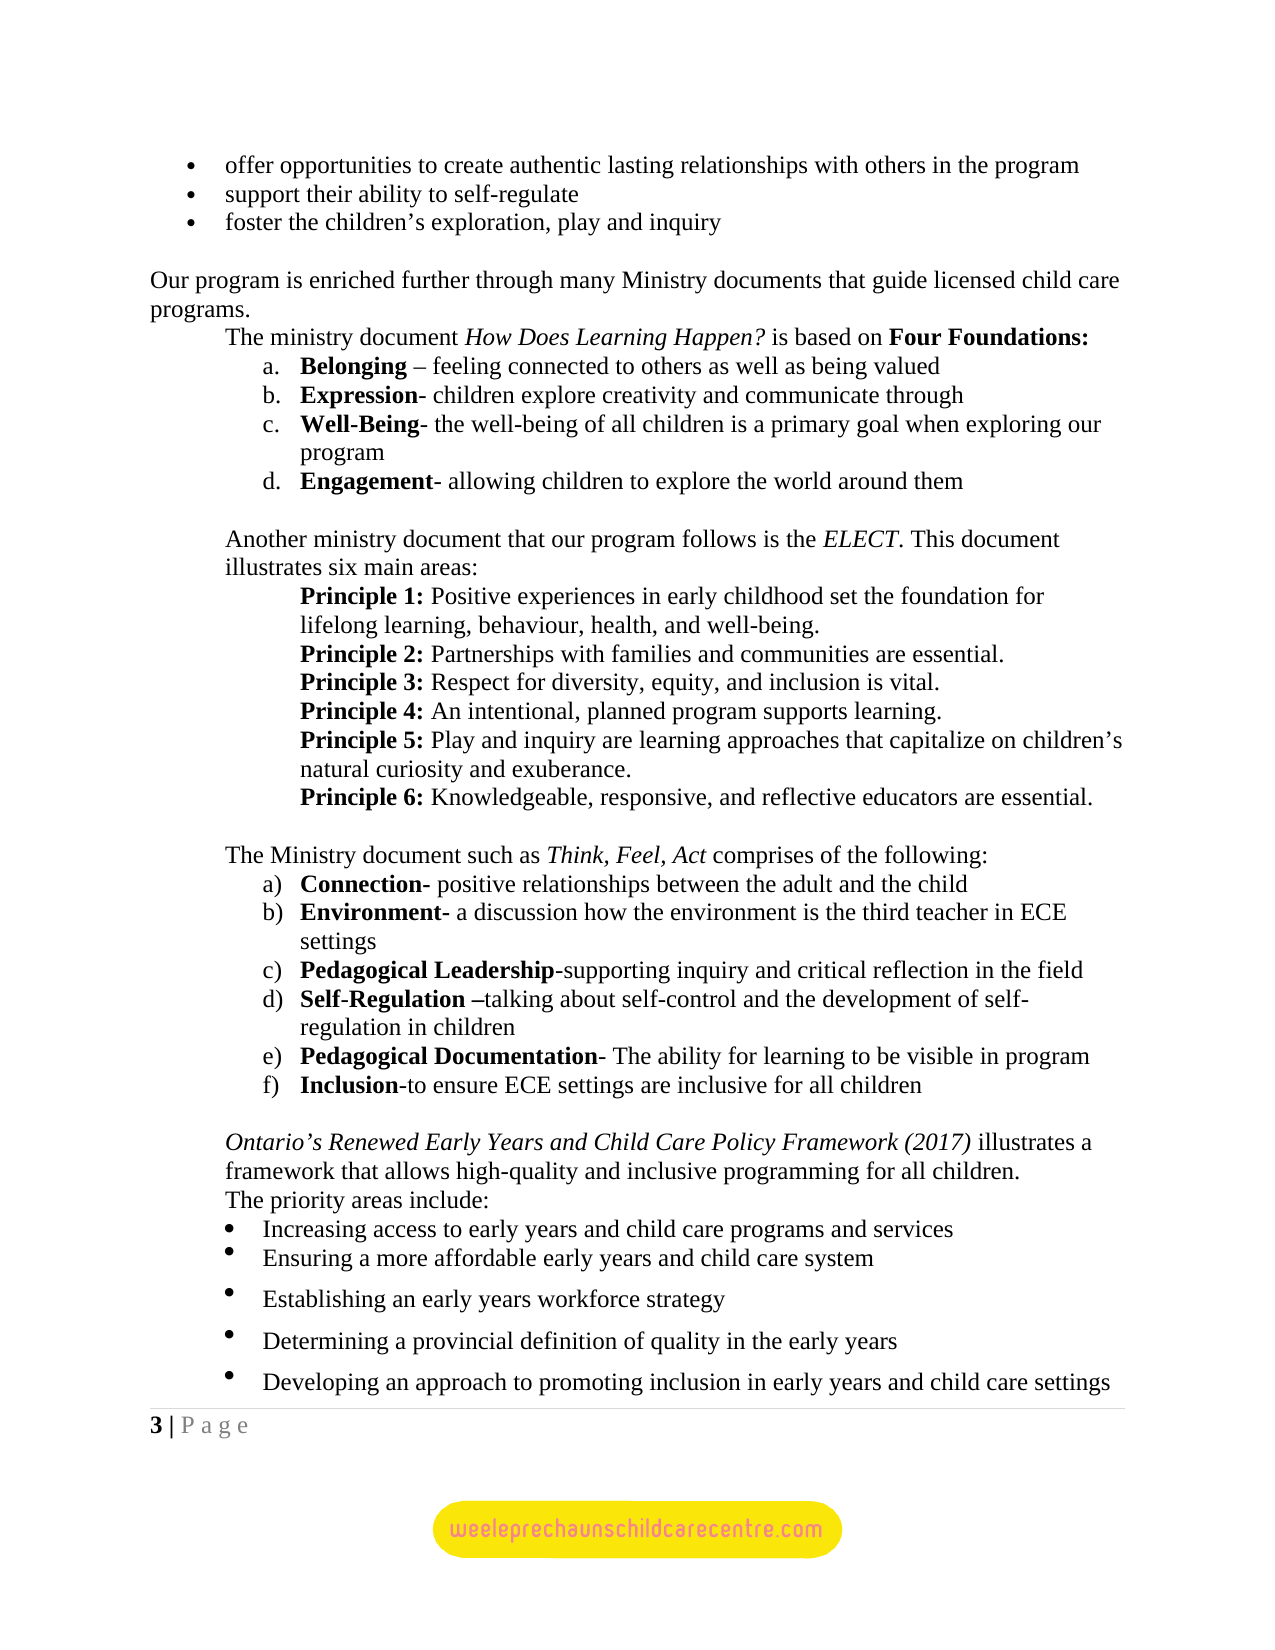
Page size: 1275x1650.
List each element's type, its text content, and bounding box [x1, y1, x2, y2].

text The Ministry document such as Think, Feel, Act comprises of the following: [225, 840, 1125, 869]
list foster the children’s exploration, play and inquiry [187, 207, 1125, 236]
list Determining a provincial definition of quality in the early years [225, 1326, 1125, 1355]
text Another ministry document that our program follows is the ELECT. This document illustrates six main areas: [225, 524, 1125, 581]
list Inclusion-to ensure ECE settings are inclusive for all children [262, 1070, 1125, 1099]
list Expression- children explore creativity and communicate through [262, 380, 1125, 409]
list Pedagogical Leadership-supporting inquiry and critical reflection in the field [262, 955, 1125, 984]
list Pedagogical Documentation- The ability for learning to be visible in program [262, 1041, 1125, 1070]
text The ministry document How Does Learning Happen? is based on Four Foundations: [225, 322, 1125, 351]
list Belonging – feeling connected to others as well as being valued [262, 351, 1125, 380]
text Principle 2: Partnerships with families and communities are essential. [300, 639, 1125, 667]
list Self-Regulation –talking about self-control and the development of self-regulation in children [262, 984, 1125, 1041]
list Ensuring a more affordable early years and child care system [225, 1242, 1125, 1272]
text Principle 1: Positive experiences in early childhood set the foundation for lifelong learning, behaviour, health, and well-being. [300, 581, 1125, 639]
picture [395, 1468, 880, 1590]
text Principle 4: An intentional, planned program supports learning. [225, 696, 1125, 725]
text Principle 3: Respect for diversity, equity, and inclusion is vital. [225, 667, 1125, 696]
text Principle 5: Play and inquiry are learning approaches that capitalize on children’s natural curiosity and exuberance. [300, 725, 1125, 782]
text Our program is enriched further through many Ministry documents that guide licensed child care programs. [150, 265, 1125, 322]
list support their ability to self-regulate [187, 179, 1125, 207]
text The priority areas include: [225, 1185, 1125, 1214]
text Ontario’s Renewed Early Years and Child Care Policy Framework (2017) illustrates a framework that allows high-quality and inclusive programming for all children. [225, 1127, 1125, 1185]
list Developing an approach to promoting inclusion in early years and child care settings [225, 1367, 1125, 1396]
list Increasing access to early years and child care programs and services [225, 1214, 1125, 1242]
list Establishing an early years workforce strategy [225, 1284, 1125, 1313]
text Principle 6: Knowledgeable, responsive, and reflective educators are essential. [300, 782, 1125, 811]
list Connection- positive relationships between the adult and the child [262, 869, 1125, 897]
list Environment- a discussion how the environment is the third teacher in ECE settings [262, 897, 1125, 955]
list offer opportunities to create authentic lasting relationships with others in the program [187, 150, 1125, 179]
list Engagement- allowing children to explore the world around them [262, 466, 1125, 495]
list Well-Being- the well-being of all children is a primary goal when exploring our program [262, 409, 1125, 466]
